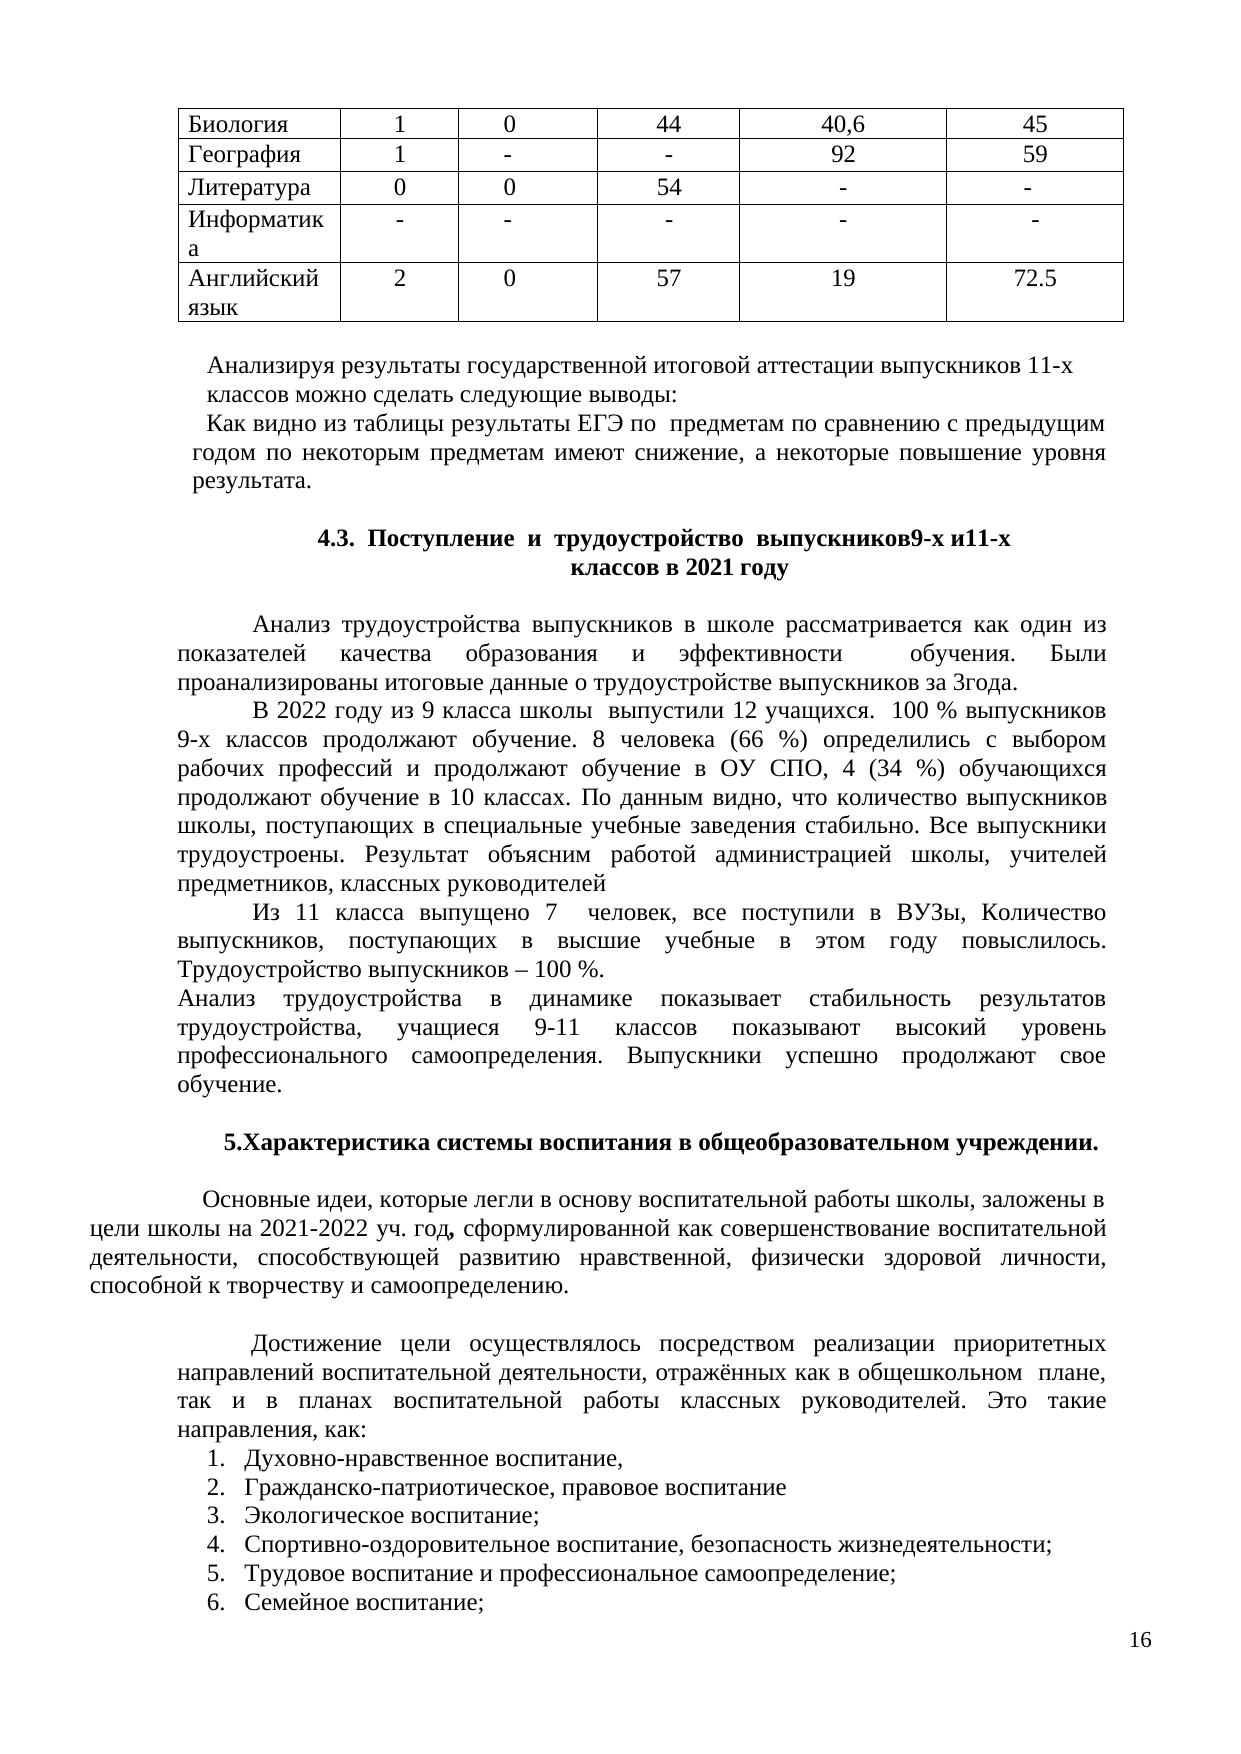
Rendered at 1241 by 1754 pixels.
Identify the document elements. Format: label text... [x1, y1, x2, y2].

list Духовно-нравственное воспитание, [207, 1443, 1196, 1472]
table_cell 45 [947, 109, 1123, 138]
text Достижение цели осуществлялось посредством реализации приоритетных направлений воспитательной деятельности, отражённых как в общешкольном плане, так и в планах воспитательной работы классных руководителей. Это такие направления, как: [177, 1328, 1107, 1443]
table_cell - [598, 205, 739, 262]
text Анализ трудоустройства выпускников в школе рассматривается как один из показателей качества образования и эффективности обучения. Были проанализированы итоговые данные о трудоустройстве выпускников за 3года. [177, 609, 1107, 695]
table_cell Литература [179, 172, 340, 203]
table_cell - [459, 139, 597, 171]
table_cell Биология [179, 109, 340, 138]
list Семейное воспитание; [207, 1587, 1196, 1615]
subtitle 5.Характеристика системы воспитания в общеобразовательном учреждении. [127, 1127, 1196, 1155]
table_cell 0 [459, 172, 597, 203]
table_cell Английский язык [179, 263, 340, 321]
list Спортивно-оздоровительное воспитание, безопасность жизнедеятельности; [207, 1529, 1196, 1558]
table_cell 54 [598, 172, 739, 203]
text классов можно сделать следующие выводы: [177, 379, 1107, 408]
table_cell - [341, 205, 458, 262]
table_cell 59 [947, 139, 1123, 171]
table_cell - [459, 205, 597, 262]
list Экологическое воспитание; [207, 1500, 1196, 1529]
subtitle классов в 2021 году [252, 552, 1107, 580]
text Анализируя результаты государственной итоговой аттестации выпускников 11-х [177, 350, 1107, 379]
table_cell 19 [740, 263, 946, 321]
text Как видно из таблицы результаты ЕГЭ по предметам по сравнению с предыдущим годом по некоторым предметам имеют снижение, а некоторые повышение уровня результата. [192, 408, 1107, 494]
table_cell - [947, 172, 1123, 203]
table_cell 92 [740, 139, 946, 171]
table_cell 0 [341, 172, 458, 203]
table_cell 1 [341, 139, 458, 171]
table_cell 72.5 [947, 263, 1123, 321]
table_cell 1 [341, 109, 458, 138]
subtitle 4.3. Поступление и трудоустройство выпускников9-х и11-х [252, 523, 1107, 552]
list Гражданско-патриотическое, правовое воспитание [207, 1472, 1196, 1500]
table_cell - [740, 205, 946, 262]
table_cell - [598, 139, 739, 171]
table_cell 44 [598, 109, 739, 138]
text В 2022 году из 9 класса школы выпустили 12 учащихся. 100 % выпускников 9-х классов продолжают обучение. 8 человека (66 %) определились с выбором рабочих профессий и продолжают обучение в ОУ СПО, 4 (34 %) обучающихся продолжают обучение в 10 классах. По данным видно, что количество выпускников школы, поступающих в специальные учебные заведения стабильно. Все выпускники трудоустроены. Результат объясним работой администрацией школы, учителей предметников, классных руководителей [177, 695, 1108, 897]
text Основные идеи, которые легли в основу воспитательной работы школы, заложены в цели школы на 2021-2022 уч. год, сформулированной как совершенствование воспитательной деятельности, способствующей развитию нравственной, физически здоровой личности, способной к творчеству и самоопределению. [89, 1184, 1107, 1299]
table_cell География [179, 139, 340, 171]
table_cell Информатика [179, 205, 340, 262]
table_cell 0 [459, 109, 597, 138]
table_cell 0 [459, 263, 597, 321]
list Трудовое воспитание и профессиональное самоопределение; [207, 1558, 1196, 1587]
text Анализ трудоустройства в динамике показывает стабильность результатов трудоустройства, учащиеся 9-11 классов показывают высокий уровень профессионального самоопределения. Выпускники успешно продолжают свое обучение. [177, 983, 1107, 1098]
table_cell - [947, 205, 1123, 262]
table_cell 40,6 [740, 109, 946, 138]
table_cell 2 [341, 263, 458, 321]
table_cell 57 [598, 263, 739, 321]
text Из 11 класса выпущено 7 человек, все поступили в ВУЗы, Количество выпускников, поступающих в высшие учебные в этом году повыслилось. Трудоустройство выпускников – 100 %. [177, 897, 1108, 983]
table_cell - [740, 172, 946, 203]
